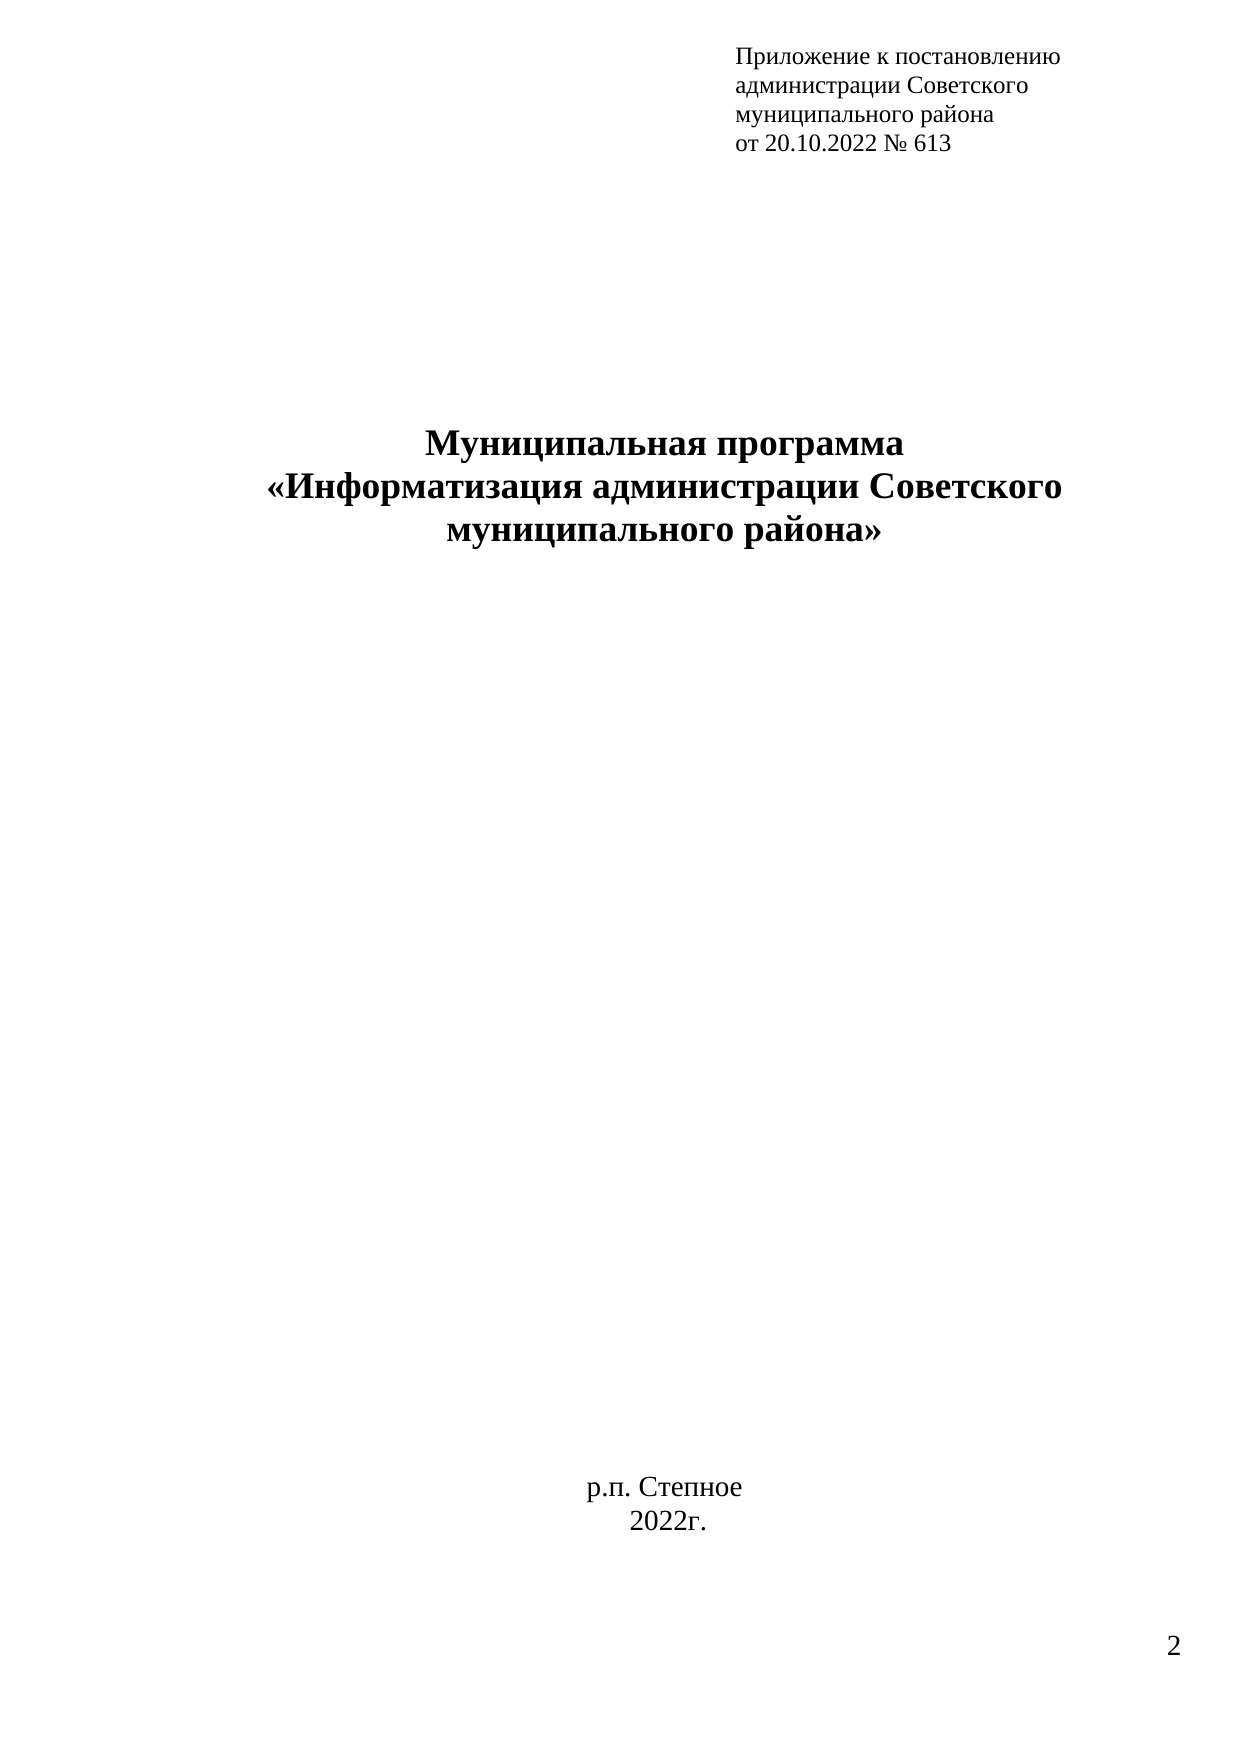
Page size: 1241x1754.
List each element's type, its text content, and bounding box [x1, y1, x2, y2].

text Муниципальная программа [148, 420, 1181, 463]
text администрации Советского [148, 70, 1181, 99]
text муниципального района [148, 99, 1181, 128]
text Приложение к постановлению [148, 41, 1181, 70]
text р.п. Степное [148, 1469, 1181, 1503]
text «Информатизация администрации Советского муниципального района» [148, 463, 1181, 549]
text 2022г. [148, 1503, 1181, 1536]
text от 20.10.2022 № 613 [148, 128, 1181, 156]
